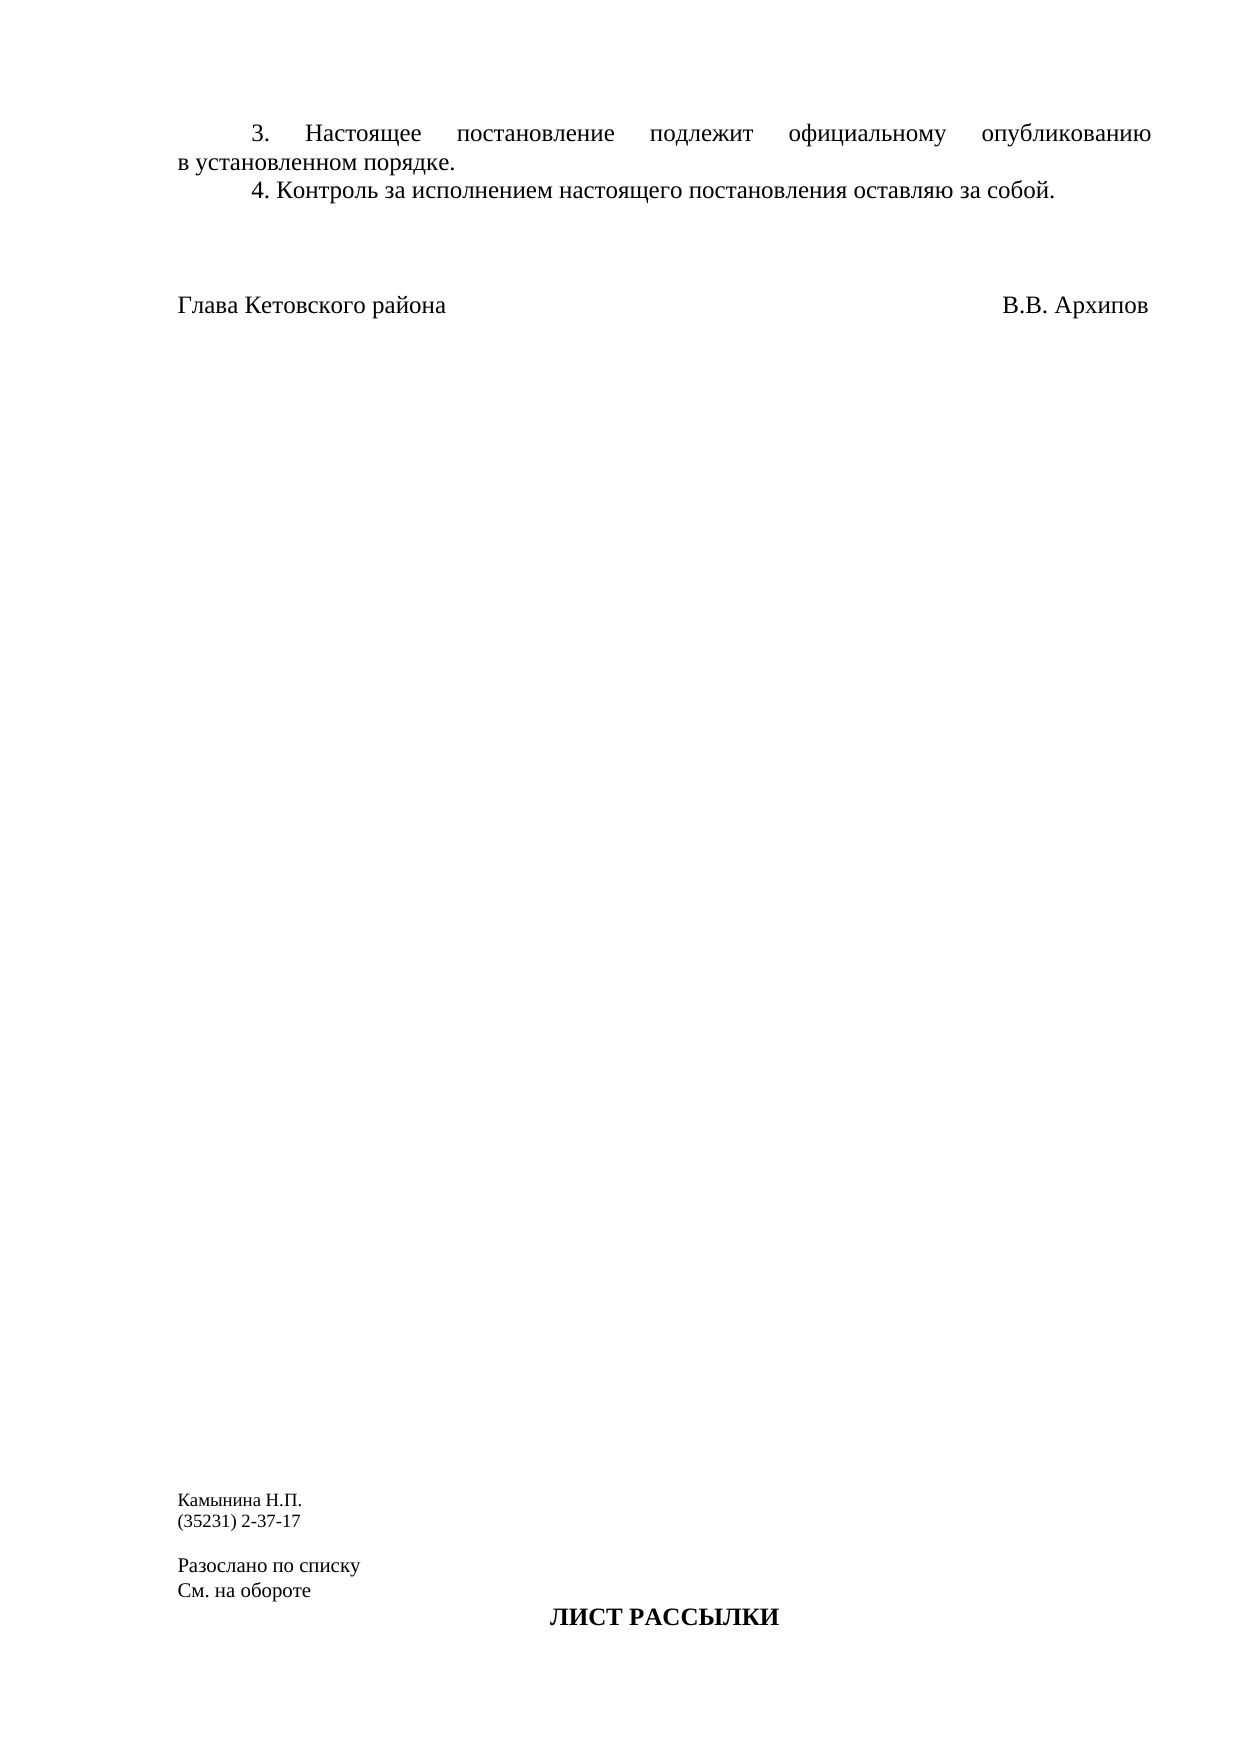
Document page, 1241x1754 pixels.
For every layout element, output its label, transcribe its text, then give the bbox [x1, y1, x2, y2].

list 4. Контроль за исполнением настоящего постановления оставляю за собой. [251, 176, 1152, 204]
text Глава Кетовского района В.В. Архипов [177, 291, 1152, 319]
text Камынина Н.П. [177, 1489, 1152, 1510]
text Разослано по списку [177, 1553, 1152, 1577]
text 3. Настоящее постановление подлежит официальному опубликованию в установленном порядке. [177, 118, 1152, 176]
text (35231) 2-37-17 [177, 1510, 1152, 1532]
text См. на обороте [177, 1577, 1152, 1602]
text ЛИСТ РАССЫЛКИ [177, 1602, 1152, 1630]
